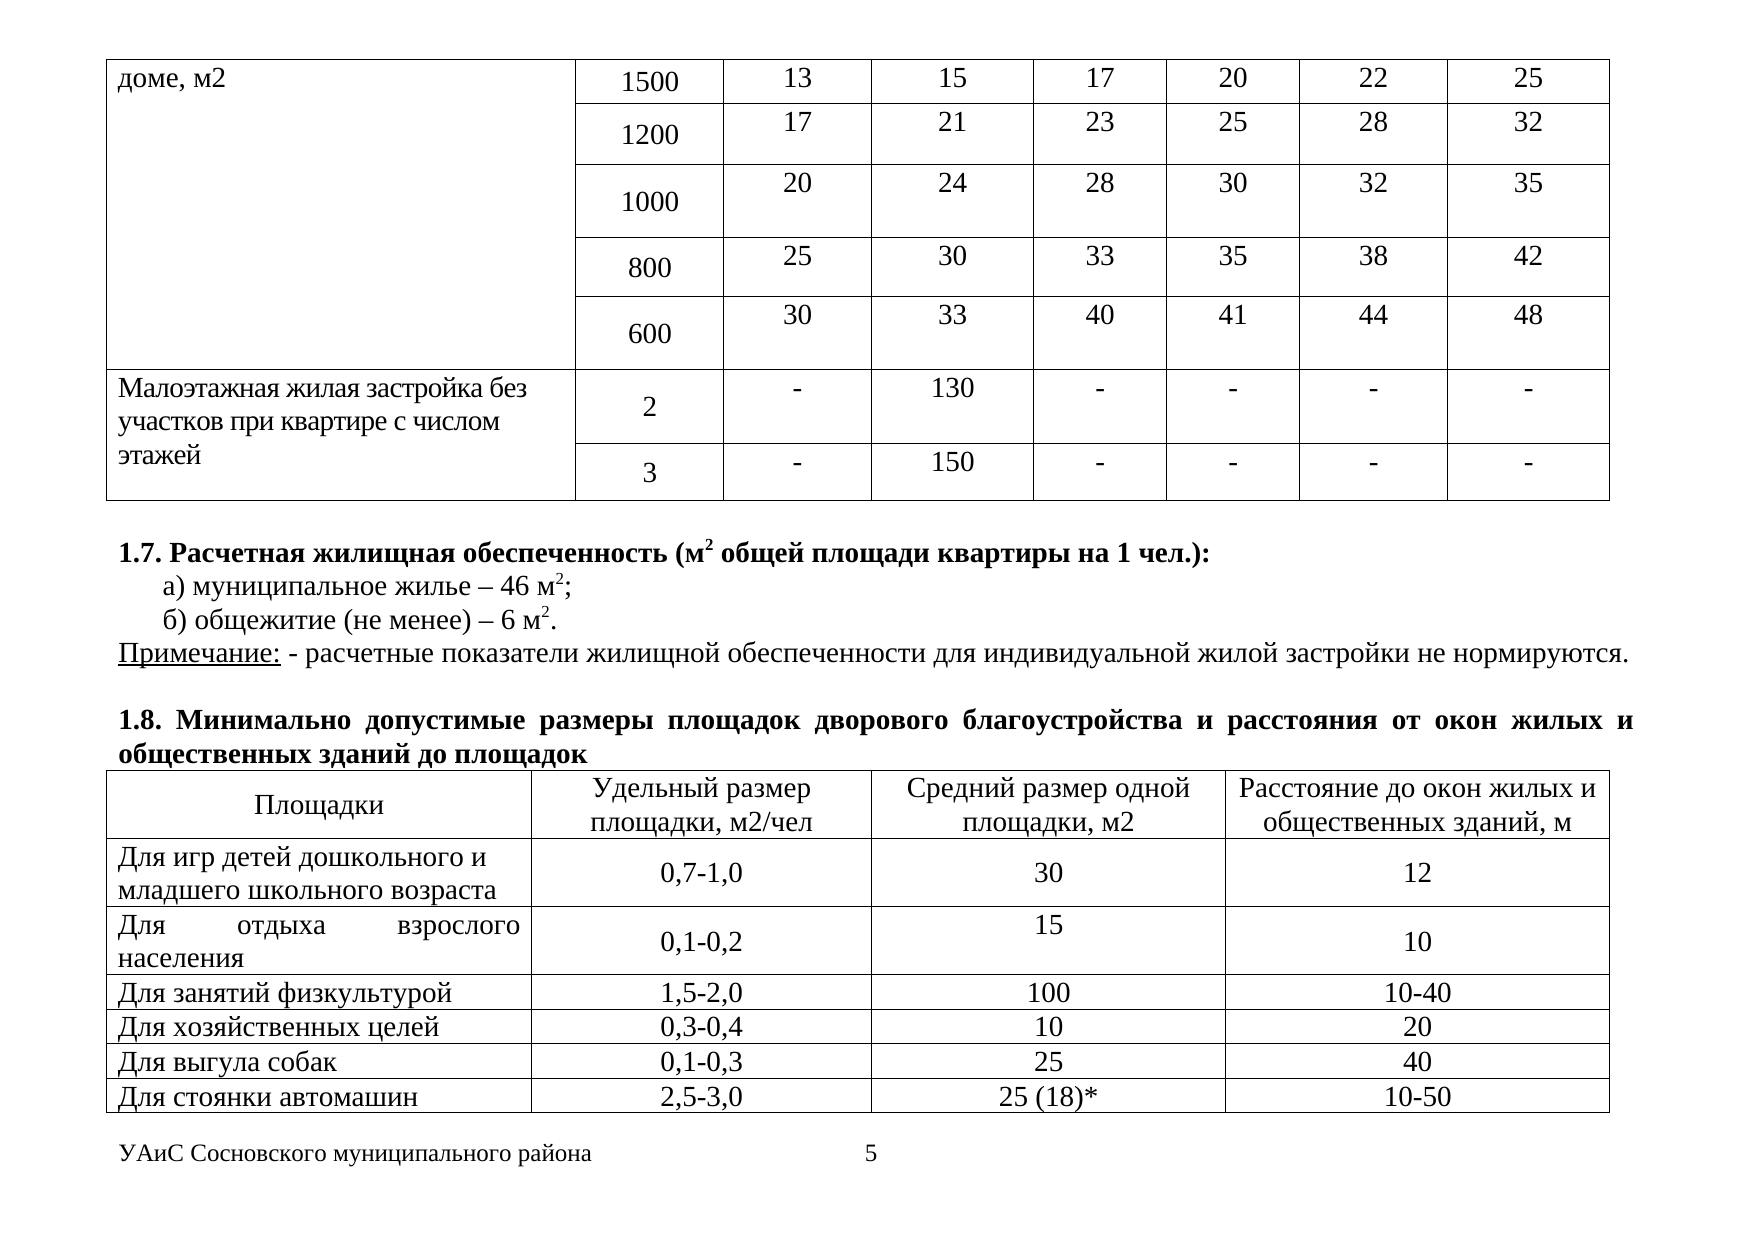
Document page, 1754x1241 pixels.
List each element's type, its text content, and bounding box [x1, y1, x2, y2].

table_cell 32 [1300, 165, 1447, 237]
table_cell 13 [724, 60, 871, 103]
table_cell - [724, 444, 871, 500]
table_cell 1200 [576, 104, 723, 164]
table_cell 20 [1226, 1010, 1609, 1043]
table_cell 0,3-0,4 [532, 1010, 871, 1043]
table_cell - [1034, 444, 1166, 500]
table_cell 800 [576, 238, 723, 296]
table_cell 150 [872, 444, 1033, 500]
table_cell 30 [872, 238, 1033, 296]
table_cell - [1167, 444, 1299, 500]
table_cell - [1034, 370, 1166, 443]
table_cell 20 [1167, 60, 1299, 103]
table_cell 0,1-0,3 [532, 1044, 871, 1078]
table_cell 1500 [576, 60, 723, 103]
table_cell Для стоянки автомашин [107, 1079, 531, 1112]
table_cell 28 [1034, 165, 1166, 237]
table_cell 10-40 [1226, 975, 1609, 1008]
table_cell 100 [872, 975, 1225, 1008]
table_cell 17 [1034, 60, 1166, 103]
table_cell 25 [1167, 104, 1299, 164]
table_cell 25 [872, 1044, 1225, 1078]
table_cell - [1300, 444, 1447, 500]
table_cell 17 [724, 104, 871, 164]
table_cell - [1448, 370, 1609, 443]
table_cell 3 [576, 444, 723, 500]
table_cell 30 [872, 839, 1225, 906]
table_cell 48 [1448, 297, 1609, 369]
text б) общежитие (не менее) – . [118, 602, 1636, 635]
table_cell 130 [872, 370, 1033, 443]
table_cell Для игр детей дошкольного и младшего школьного возраста [107, 839, 531, 906]
table_cell 30 [724, 297, 871, 369]
table_cell Для занятий физкультурой [107, 975, 531, 1008]
table_cell 600 [576, 297, 723, 369]
table_cell 23 [1034, 104, 1166, 164]
table_cell 33 [872, 297, 1033, 369]
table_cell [107, 60, 575, 369]
table_cell 32 [1448, 104, 1609, 164]
table_cell 10 [872, 1010, 1225, 1043]
table_cell 15 [872, 907, 1225, 974]
table_cell 40 [1034, 297, 1166, 369]
table_cell 35 [1448, 165, 1609, 237]
table_cell 0,7-1,0 [532, 839, 871, 906]
text Примечание: - расчетные показатели жилищной обеспеченности для индивидуальной жилой застройки не нормируются. [118, 635, 1636, 669]
table_cell 35 [1167, 238, 1299, 296]
table_cell 42 [1448, 238, 1609, 296]
text 1.8. Минимально допустимые размеры площадок дворового благоустройства и расстояния от окон жилых и общественных зданий до площадок [118, 702, 1636, 769]
table_cell Малоэтажная жилая застройка без участков при квартире с числом этажей [107, 370, 575, 500]
table_header Удельный размер площадки, м2/чел [532, 771, 871, 838]
table_cell 10 [1226, 907, 1609, 974]
table_cell 30 [1167, 165, 1299, 237]
table_cell 41 [1167, 297, 1299, 369]
text а) муниципальное жилье – ; [118, 568, 1636, 602]
table_cell 10-50 [1226, 1079, 1609, 1112]
table_cell 24 [872, 165, 1033, 237]
table_header Площадки [107, 771, 531, 838]
table_cell 15 [872, 60, 1033, 103]
table_cell 28 [1300, 104, 1447, 164]
table_cell Для хозяйственных целей [107, 1010, 531, 1043]
table_cell 38 [1300, 238, 1447, 296]
table_header Расстояние до окон жилых и общественных зданий, м [1226, 771, 1609, 838]
table_cell 25 [1448, 60, 1609, 103]
table_cell - [724, 370, 871, 443]
table_cell 12 [1226, 839, 1609, 906]
table_cell - [1167, 370, 1299, 443]
table_cell 25 [724, 238, 871, 296]
table_cell 0,1-0,2 [532, 907, 871, 974]
table_cell 2 [576, 370, 723, 443]
table_cell 21 [872, 104, 1033, 164]
table_cell - [1300, 370, 1447, 443]
text 1.7. Расчетная жилищная обеспеченность (м2 общей площади квартиры на 1 чел.): [118, 535, 1636, 568]
table_cell 22 [1300, 60, 1447, 103]
table_cell 40 [1226, 1044, 1609, 1078]
table_cell Для отдыха взрослого населения [107, 907, 531, 974]
table_cell 20 [724, 165, 871, 237]
table_cell 1000 [576, 165, 723, 237]
table_cell - [1448, 444, 1609, 500]
table_cell 25 (18)* [872, 1079, 1225, 1112]
table_cell 1,5-2,0 [532, 975, 871, 1008]
table_cell 33 [1034, 238, 1166, 296]
table_cell Для выгула собак [107, 1044, 531, 1078]
table_cell 44 [1300, 297, 1447, 369]
table_cell 2,5-3,0 [532, 1079, 871, 1112]
table_header Средний размер одной площадки, м2 [872, 771, 1225, 838]
